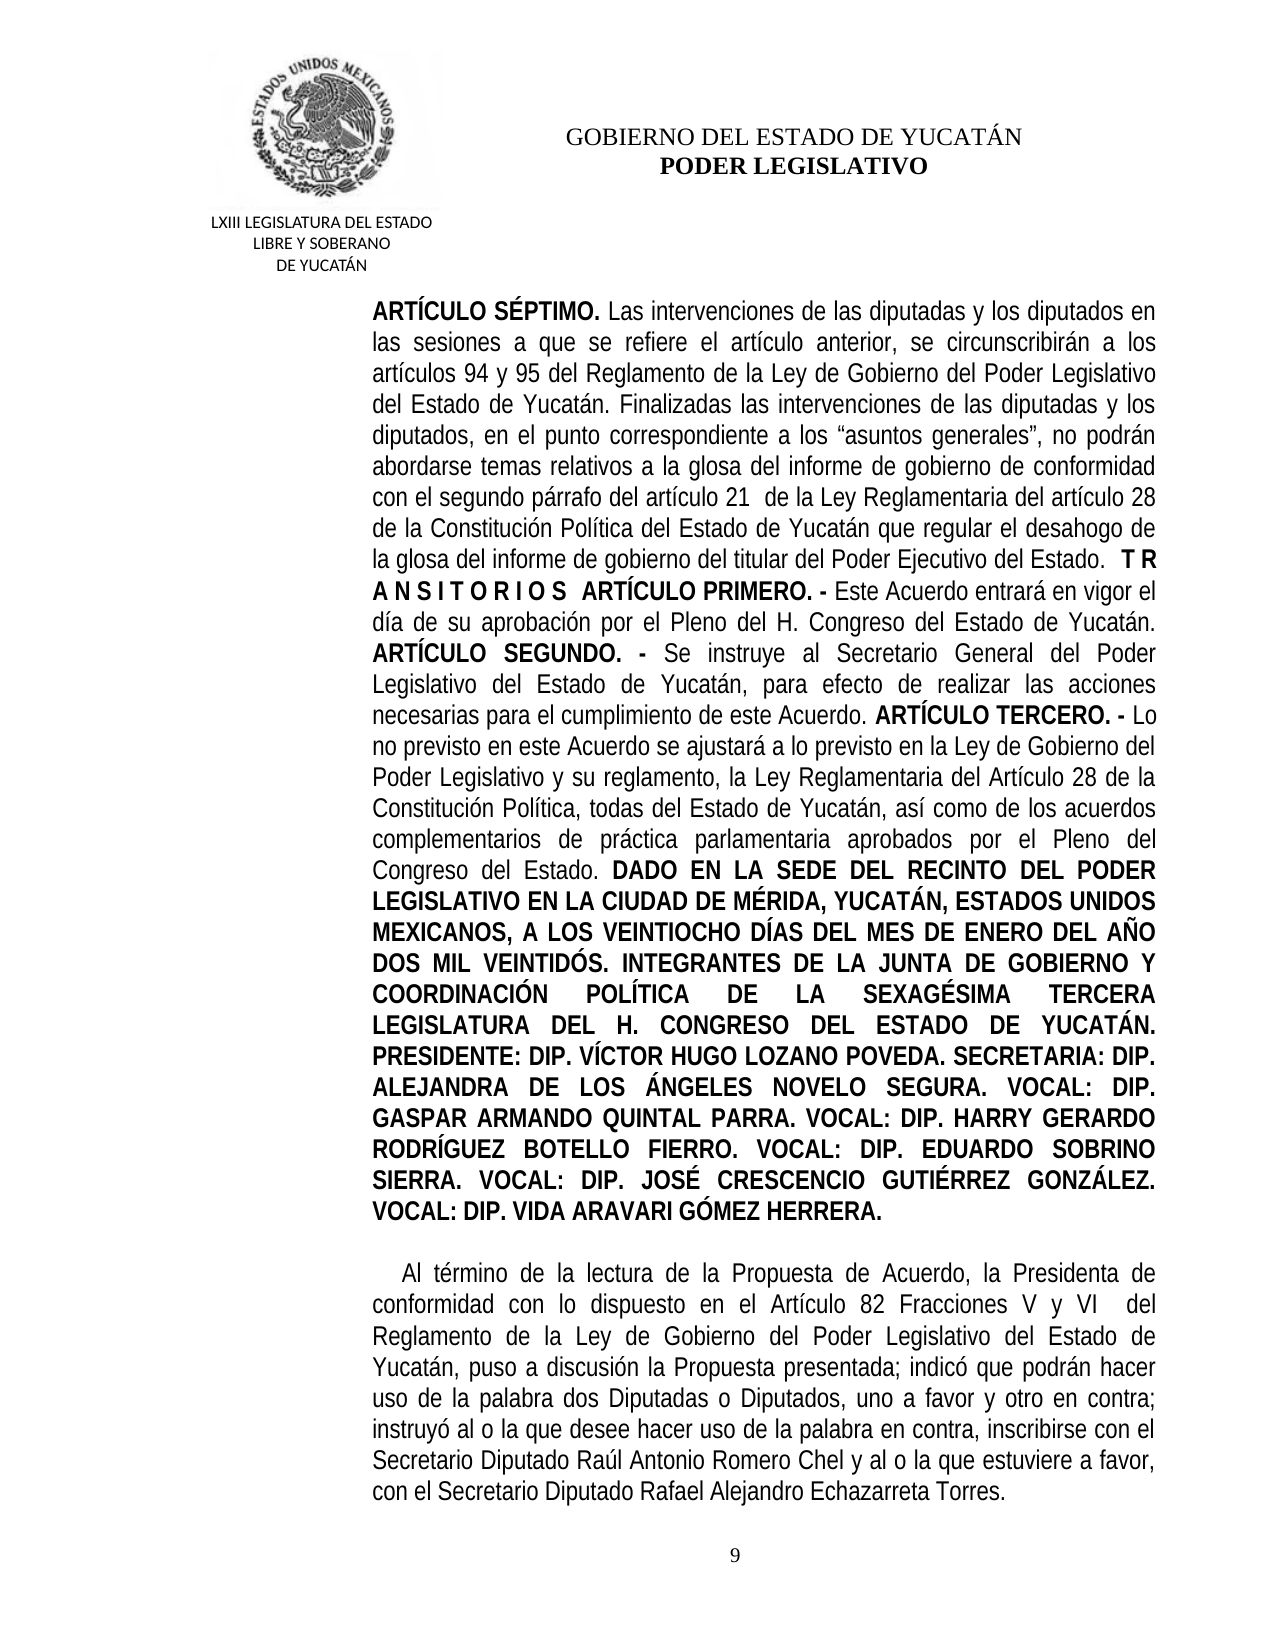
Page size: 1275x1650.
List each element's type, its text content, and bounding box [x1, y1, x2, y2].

text ARTÍCULO SÉPTIMO. Las intervenciones de las diputadas y los diputados en las sesiones a que se refiere el artículo anterior, se circunscribirán a los artículos 94 y 95 del Reglamento de la Ley de Gobierno del Poder Legislativo del Estado de Yucatán. Finalizadas las intervenciones de las diputadas y los diputados, en el punto correspondiente a los “asuntos generales”, no podrán abordarse temas relativos a la glosa del informe de gobierno de conformidad con el segundo párrafo del artículo 21 de la Ley Reglamentaria del artículo 28 de la Constitución Política del Estado de Yucatán que regular el desahogo de la glosa del informe de gobierno del titular del Poder Ejecutivo del Estado. T R A N S I T O R I O S ARTÍCULO PRIMERO. - Este Acuerdo entrará en vigor el día de su aprobación por el Pleno del H. Congreso del Estado de Yucatán. ARTÍCULO SEGUNDO. - Se instruye al Secretario General del Poder Legislativo del Estado de Yucatán, para efecto de realizar las acciones necesarias para el cumplimiento de este Acuerdo. ARTÍCULO TERCERO. - Lo no previsto en este Acuerdo se ajustará a lo previsto en la Ley de Gobierno del Poder Legislativo y su reglamento, la Ley Reglamentaria del Artículo 28 de la Constitución Política, todas del Estado de Yucatán, así como de los acuerdos complementarios de práctica parlamentaria aprobados por el Pleno del Congreso del Estado. DADO EN LA SEDE DEL RECINTO DEL PODER LEGISLATIVO EN LA CIUDAD DE MÉRIDA, YUCATÁN, ESTADOS UNIDOS MEXICANOS, A LOS VEINTIOCHO DÍAS DEL MES DE ENERO DEL AÑO DOS MIL VEINTIDÓS. INTEGRANTES DE LA JUNTA DE GOBIERNO Y COORDINACIÓN POLÍTICA DE LA SEXAGÉSIMA TERCERA LEGISLATURA DEL H. CONGRESO DEL ESTADO DE YUCATÁN. PRESIDENTE: DIP. VÍCTOR HUGO LOZANO POVEDA. SECRETARIA: DIP. ALEJANDRA DE LOS ÁNGELES NOVELO SEGURA. VOCAL: DIP. GASPAR ARMANDO QUINTAL PARRA. VOCAL: DIP. HARRY GERARDO RODRÍGUEZ BOTELLO FIERRO. VOCAL: DIP. EDUARDO SOBRINO SIERRA. VOCAL: DIP. JOSÉ CRESCENCIO GUTIÉRREZ GONZÁLEZ. VOCAL: DIP. VIDA ARAVARI GÓMEZ HERRERA. [372, 295, 1157, 1227]
text Al término de la lectura de la Propuesta de Acuerdo, la Presidenta de conformidad con lo dispuesto en el Artículo 82 Fracciones V y VI del Reglamento de la Ley de Gobierno del Poder Legislativo del Estado de Yucatán, puso a discusión la Propuesta presentada; indicó que podrán hacer uso de la palabra dos Diputadas o Diputados, uno a favor y otro en contra; instruyó al o la que desee hacer uso de la palabra en contra, inscribirse con el Secretario Diputado Raúl Antonio Romero Chel y al o la que estuviere a favor, con el Secretario Diputado Rafael Alejandro Echazarreta Torres. [372, 1258, 1157, 1506]
picture [206, 50, 443, 211]
